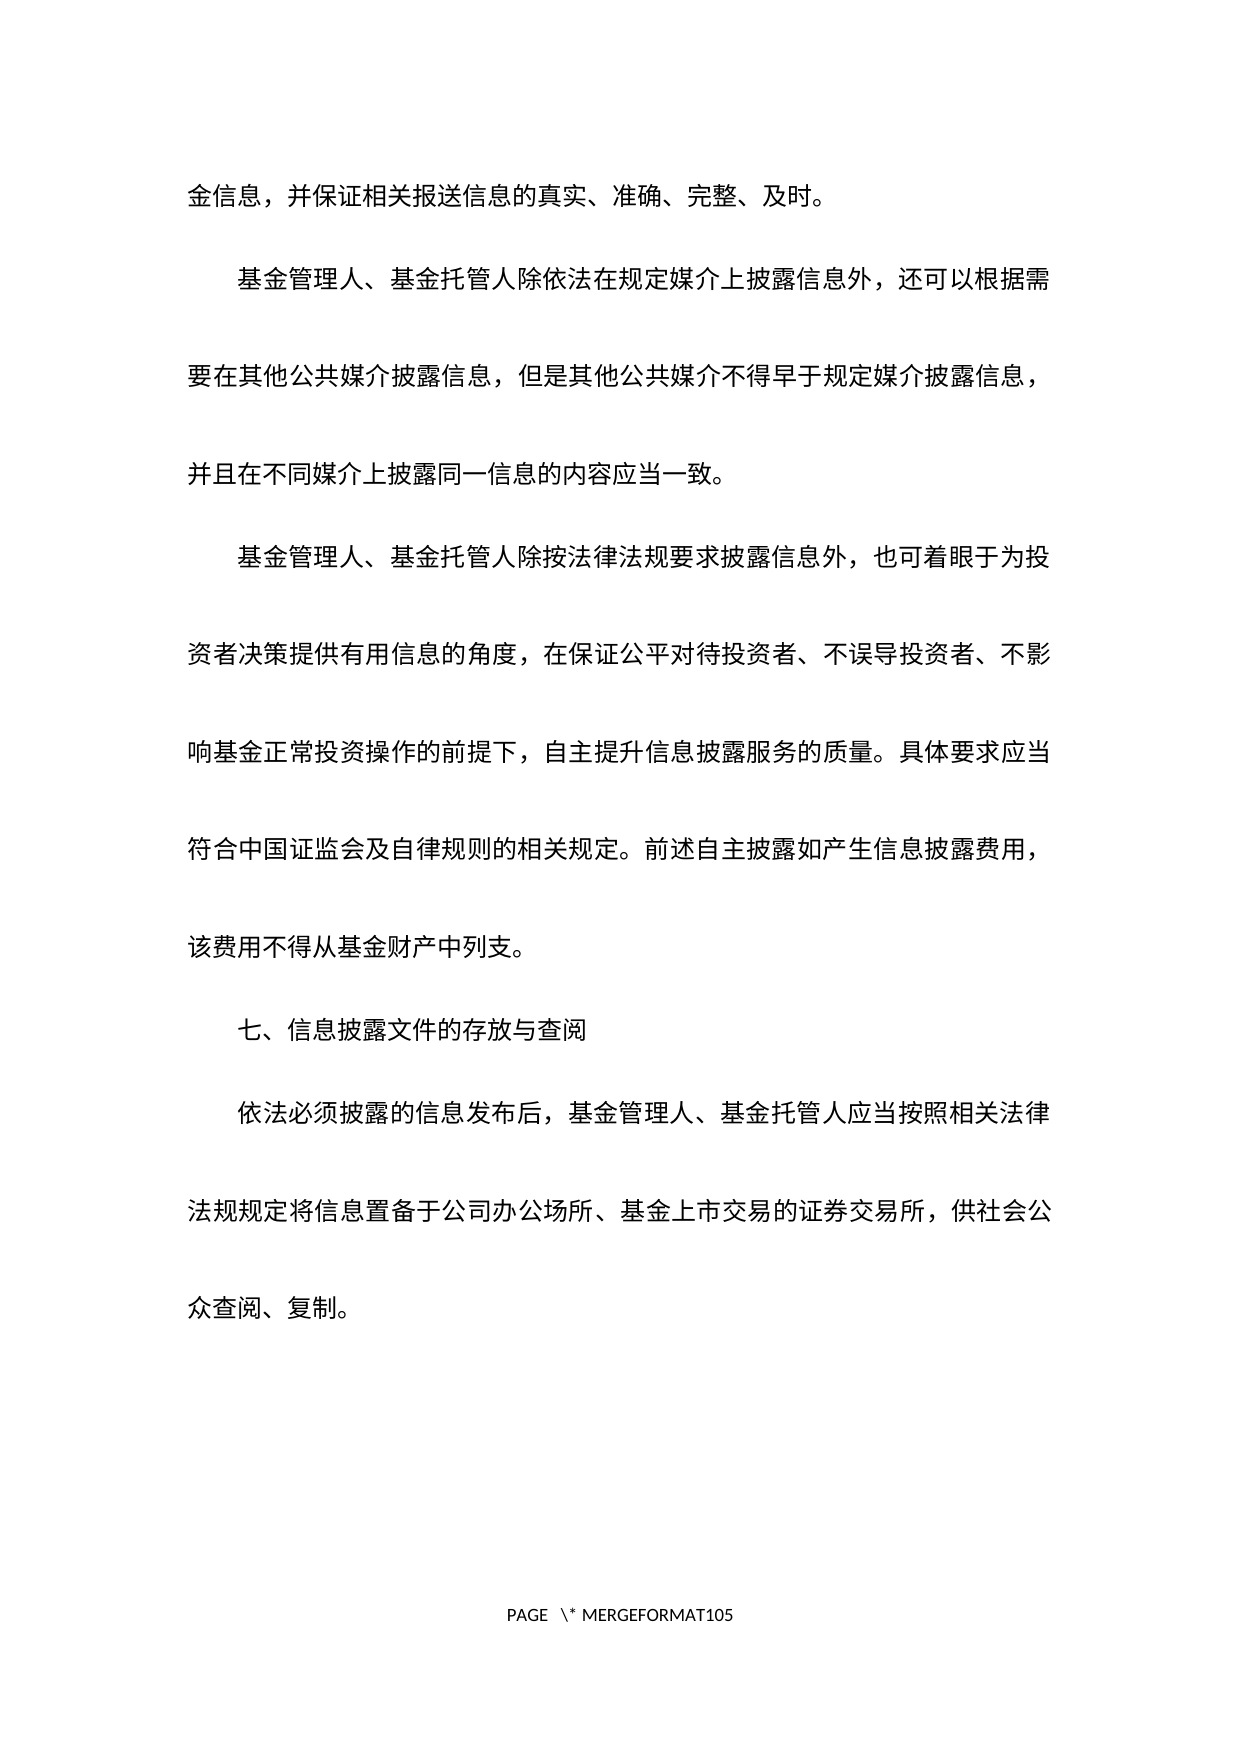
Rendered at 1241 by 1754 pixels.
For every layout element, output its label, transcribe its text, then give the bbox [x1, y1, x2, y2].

text 基金管理人、基金托管人除依法在规定媒介上披露信息外，还可以根据需要在其他公共媒介披露信息，但是其他公共媒介不得早于规定媒介披露信息，并且在不同媒介上披露同一信息的内容应当一致。 [187, 245, 1053, 505]
text 七、信息披露文件的存放与查阅 [187, 996, 1053, 1061]
text 基金管理人、基金托管人除按法律法规要求披露信息外，也可着眼于为投资者决策提供有用信息的角度，在保证公平对待投资者、不误导投资者、不影响基金正常投资操作的前提下，自主提升信息披露服务的质量。具体要求应当符合中国证监会及自律规则的相关规定。前述自主披露如产生信息披露费用，该费用不得从基金财产中列支。 [187, 523, 1053, 978]
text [187, 162, 1053, 227]
text 依法必须披露的信息发布后，基金管理人、基金托管人应当按照相关法律法规规定将信息置备于公司办公场所、基金上市交易的证券交易所，供社会公众查阅、复制。 [187, 1079, 1053, 1339]
